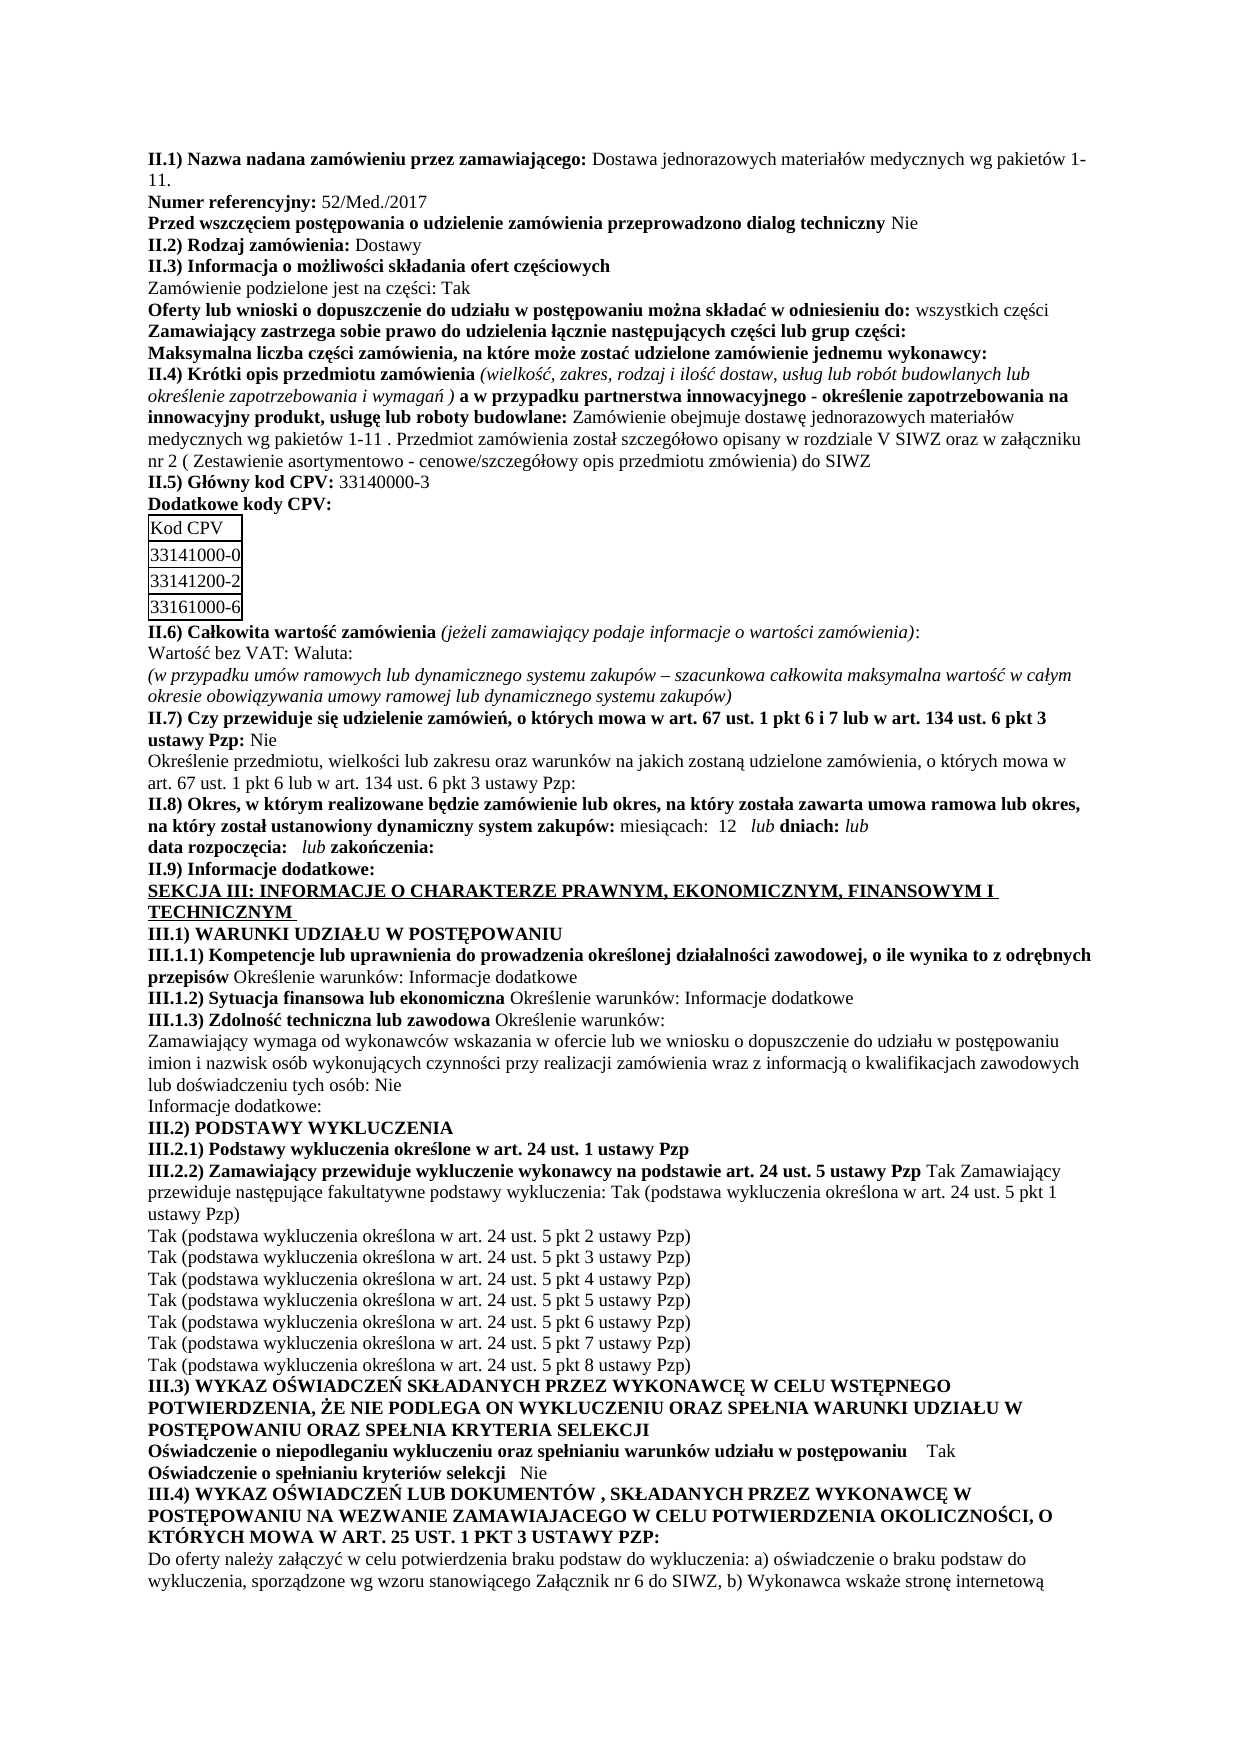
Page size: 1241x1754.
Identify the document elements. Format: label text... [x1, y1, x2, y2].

table_cell 33161000-6 [149, 595, 241, 619]
text III.1.1) Kompetencje lub uprawnienia do prowadzenia określonej działalności zawodowej, o ile wynika to z odrębnych przepisów Określenie warunków: Informacje dodatkowe III.1.2) Sytuacja finansowa lub ekonomiczna Określenie warunków: Informacje dodatkowe III.1.3) Zdolność techniczna lub zawodowa Określenie warunków: Zamawiający wymaga od wykonawców wskazania w ofercie lub we wniosku o dopuszczenie do udziału w postępowaniu imion i nazwisk osób wykonujących czynności przy realizacji zamówienia wraz z informacją o kwalifikacjach zawodowych lub doświadczeniu tych osób: Nie Informacje dodatkowe: [148, 944, 1093, 1117]
text SEKCJA III: INFORMACJE O CHARAKTERZE PRAWNYM, EKONOMICZNYM, FINANSOWYM I TECHNICZNYM [148, 879, 1093, 923]
table_header Kod CPV [149, 516, 241, 540]
text III.1) WARUNKI UDZIAŁU W POSTĘPOWANIU [148, 923, 1093, 944]
text III.2) PODSTAWY WYKLUCZENIA [148, 1117, 1093, 1138]
text III.4) WYKAZ OŚWIADCZEŃ LUB DOKUMENTÓW , SKŁADANYCH PRZEZ WYKONAWCĘ W POSTĘPOWANIU NA WEZWANIE ZAMAWIAJACEGO W CELU POTWIERDZENIA OKOLICZNOŚCI, O KTÓRYCH MOWA W ART. 25 UST. 1 PKT 3 USTAWY PZP: [148, 1483, 1093, 1548]
text III.3) WYKAZ OŚWIADCZEŃ SKŁADANYCH PRZEZ WYKONAWCĘ W CELU WSTĘPNEGO POTWIERDZENIA, ŻE NIE PODLEGA ON WYKLUCZENIU ORAZ SPEŁNIA WARUNKI UDZIAŁU W POSTĘPOWANIU ORAZ SPEŁNIA KRYTERIA SELEKCJI [148, 1375, 1093, 1440]
text Oświadczenie o niepodleganiu wykluczeniu oraz spełnianiu warunków udziału w postępowaniu Tak Oświadczenie o spełnianiu kryteriów selekcji Nie [148, 1440, 1093, 1483]
table_cell 33141000-0 [149, 542, 241, 567]
text III.2.1) Podstawy wykluczenia określone w art. 24 ust. 1 ustawy Pzp III.2.2) Zamawiający przewiduje wykluczenie wykonawcy na podstawie art. 24 ust. 5 ustawy Pzp Tak Zamawiający przewiduje następujące fakultatywne podstawy wykluczenia: Tak (podstawa wykluczenia określona w art. 24 ust. 5 pkt 1 ustawy Pzp) Tak (podstawa wykluczenia określona w art. 24 ust. 5 pkt 2 ustawy Pzp) Tak (podstawa wykluczenia określona w art. 24 ust. 5 pkt 3 ustawy Pzp) Tak (podstawa wykluczenia określona w art. 24 ust. 5 pkt 4 ustawy Pzp) Tak (podstawa wykluczenia określona w art. 24 ust. 5 pkt 5 ustawy Pzp) Tak (podstawa wykluczenia określona w art. 24 ust. 5 pkt 6 ustawy Pzp) Tak (podstawa wykluczenia określona w art. 24 ust. 5 pkt 7 ustawy Pzp) Tak (podstawa wykluczenia określona w art. 24 ust. 5 pkt 8 ustawy Pzp) [148, 1138, 1093, 1375]
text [148, 1548, 1093, 1591]
text II.1) Nazwa nadana zamówieniu przez zamawiającego: Dostawa jednorazowych materiałów medycznych wg pakietów 1-11. Numer referencyjny: 52/Med./2017 Przed wszczęciem postępowania o udzielenie zamówienia przeprowadzono dialog techniczny Nie II.2) Rodzaj zamówienia: Dostawy II.3) Informacja o możliwości składania ofert częściowych Zamówienie podzielone jest na części: Tak Oferty lub wnioski o dopuszczenie do udziału w postępowaniu można składać w odniesieniu do: wszystkich części [148, 148, 1093, 320]
text II.6) Całkowita wartość zamówienia (jeżeli zamawiający podaje informacje o wartości zamówienia): Wartość bez VAT: Waluta: (w przypadku umów ramowych lub dynamicznego systemu zakupów – szacunkowa całkowita maksymalna wartość w całym okresie obowiązywania umowy ramowej lub dynamicznego systemu zakupów) II.7) Czy przewiduje się udzielenie zamówień, o których mowa w art. 67 ust. 1 pkt 6 i 7 lub w art. 134 ust. 6 pkt 3 ustawy Pzp: Nie Określenie przedmiotu, wielkości lub zakresu oraz warunków na jakich zostaną udzielone zamówienia, o których mowa w art. 67 ust. 1 pkt 6 lub w art. 134 ust. 6 pkt 3 ustawy Pzp: II.8) Okres, w którym realizowane będzie zamówienie lub okres, na który została zawarta umowa ramowa lub okres, na który został ustanowiony dynamiczny system zakupów: miesiącach: 12 lub dniach: lub data rozpoczęcia: lub zakończenia: II.9) Informacje dodatkowe: [148, 621, 1093, 879]
text Zamawiający zastrzega sobie prawo do udzielenia łącznie następujących części lub grup części: Maksymalna liczba części zamówienia, na które może zostać udzielone zamówienie jednemu wykonawcy: II.4) Krótki opis przedmiotu zamówienia (wielkość, zakres, rodzaj i ilość dostaw, usług lub robót budowlanych lub określenie zapotrzebowania i wymagań ) a w przypadku partnerstwa innowacyjnego - określenie zapotrzebowania na innowacyjny produkt, usługę lub roboty budowlane: Zamówienie obejmuje dostawę jednorazowych materiałów medycznych wg pakietów 1-11 . Przedmiot zamówienia został szczegółowo opisany w rozdziale V SIWZ oraz w załączniku nr 2 ( Zestawienie asortymentowo - cenowe/szczegółowy opis przedmiotu zmówienia) do SIWZ II.5) Główny kod CPV: 33140000-3 Dodatkowe kody CPV: [148, 320, 1093, 514]
table_cell 33141200-2 [149, 568, 241, 593]
